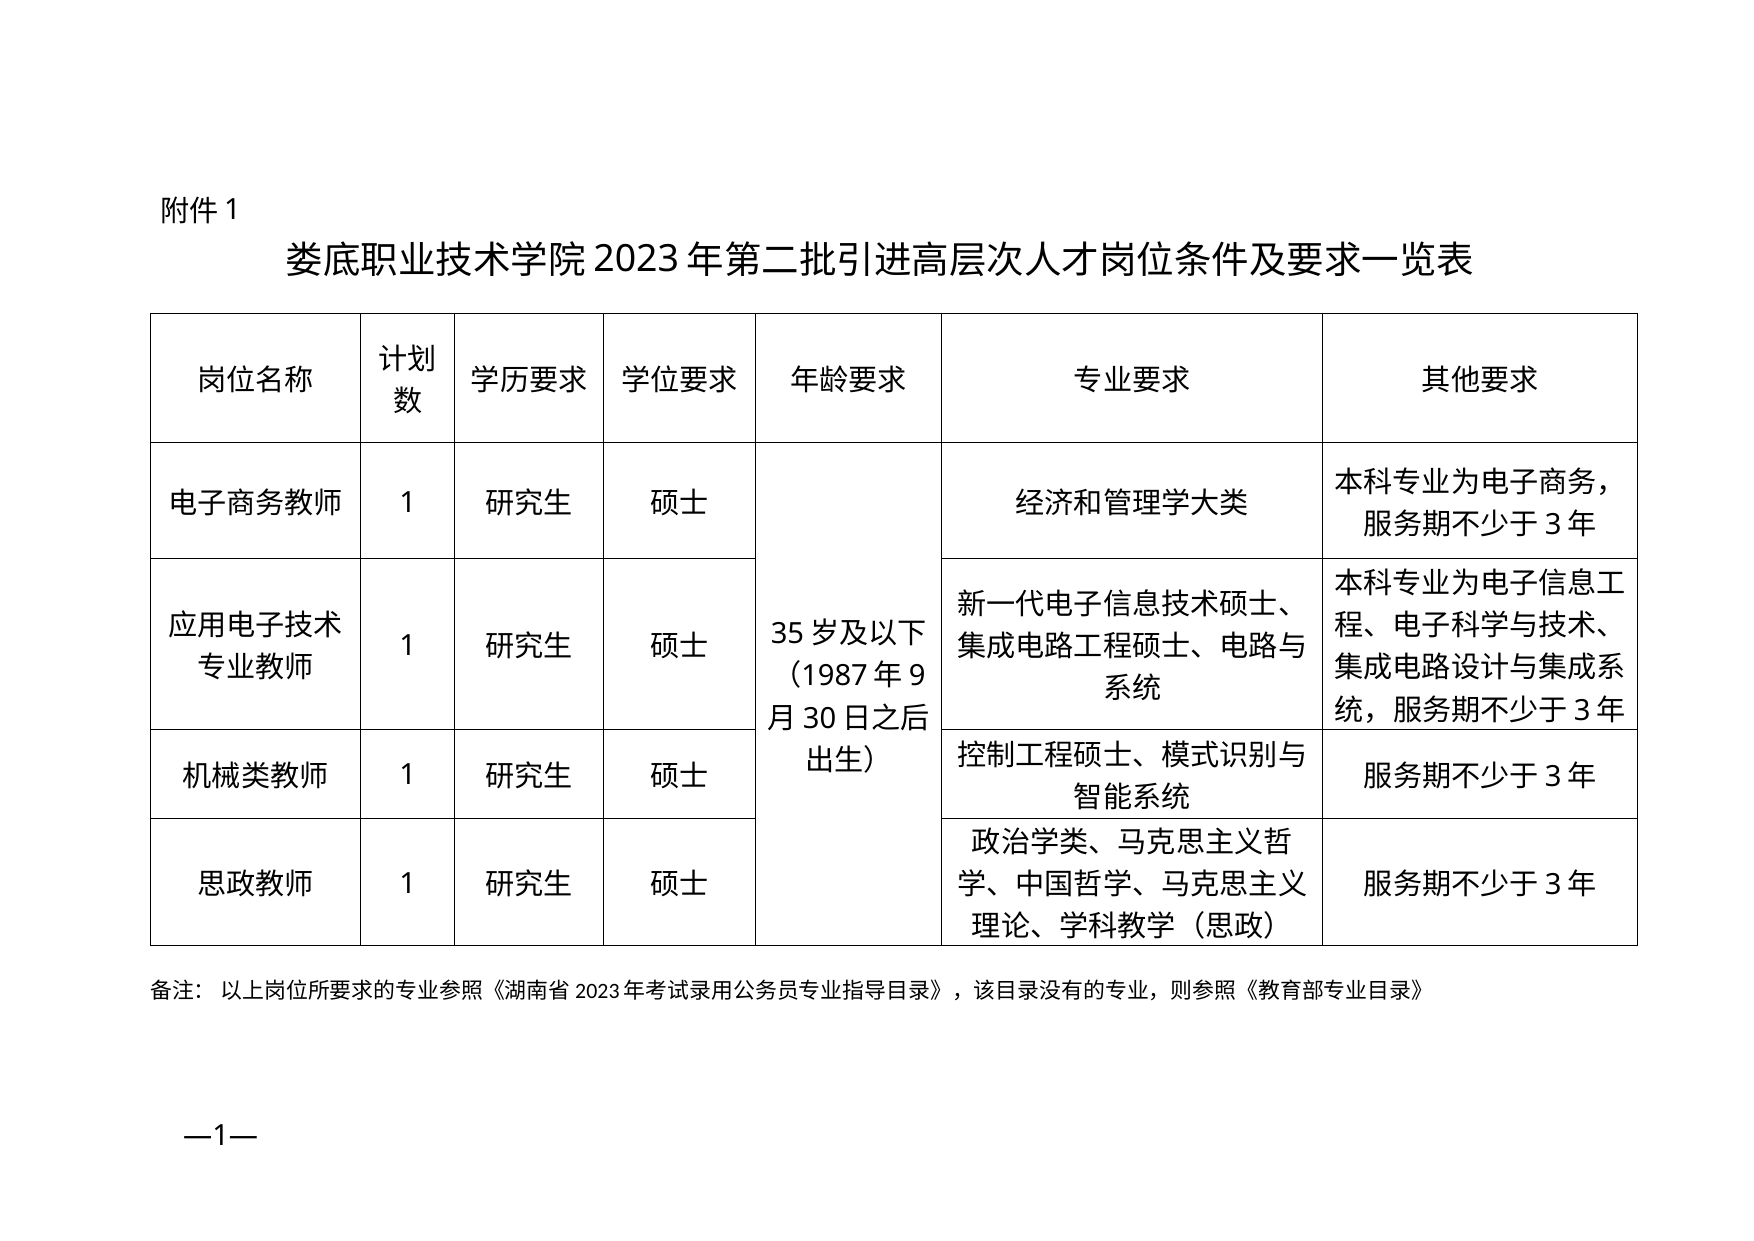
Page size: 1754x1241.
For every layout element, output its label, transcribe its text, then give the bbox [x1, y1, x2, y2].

table_header 年龄要求 [756, 314, 941, 442]
table_cell 本科专业为电子信息工程、电子科学与技术、集成电路设计与集成系统，服务期不少于3年 [1323, 559, 1637, 728]
table_cell 服务期不少于3年 [1323, 730, 1637, 817]
table_cell 机械类教师 [151, 730, 360, 817]
table_cell 1 [361, 730, 454, 817]
table_cell 1 [361, 559, 454, 728]
table_cell 1 [361, 819, 454, 945]
table_header 岗位名称 [151, 314, 360, 442]
table_cell 政治学类、马克思主义哲学、中国哲学、马克思主义理论、学科教学（思政） [942, 819, 1322, 945]
table_cell 硕士 [604, 443, 755, 558]
table_header 附件1 娄底职业技术学院2023年第二批引进高层次人才岗位条件及要求一览表 [149, 187, 1611, 284]
table_cell 新一代电子信息技术硕士、集成电路工程硕士、电路与系统 [942, 559, 1322, 728]
table_cell 服务期不少于3年 [1323, 819, 1637, 945]
table_cell 研究生 [455, 730, 603, 817]
table_cell 思政教师 [151, 819, 360, 945]
text 备注： 以上岗位所要求的专业参照《湖南省2023年考试录用公务员专业指导目录》，该目录没有的专业，则参照《教育部专业目录》 [150, 973, 1547, 1005]
table_cell 电子商务教师 [151, 443, 360, 558]
table_cell 经济和管理学大类 [942, 443, 1322, 558]
table_cell 1 [361, 443, 454, 558]
table_cell 研究生 [455, 443, 603, 558]
table_header 其他要求 [1323, 314, 1637, 442]
table_cell 研究生 [455, 819, 603, 945]
table_cell 应用电子技术专业教师 [151, 559, 360, 728]
table_cell 硕士 [604, 559, 755, 728]
table_header 专业要求 [942, 314, 1322, 442]
table_header 学历要求 [455, 314, 603, 442]
table_cell 硕士 [604, 730, 755, 817]
table_cell 35岁及以下（1987年9月30日之后出生） [756, 443, 941, 945]
table_cell 本科专业为电子商务，服务期不少于3年 [1323, 443, 1637, 558]
table_cell 研究生 [455, 559, 603, 728]
table_header 计划数 [361, 314, 454, 442]
table_cell 控制工程硕士、模式识别与智能系统 [942, 730, 1322, 817]
table_header 学位要求 [604, 314, 755, 442]
table_cell 硕士 [604, 819, 755, 945]
